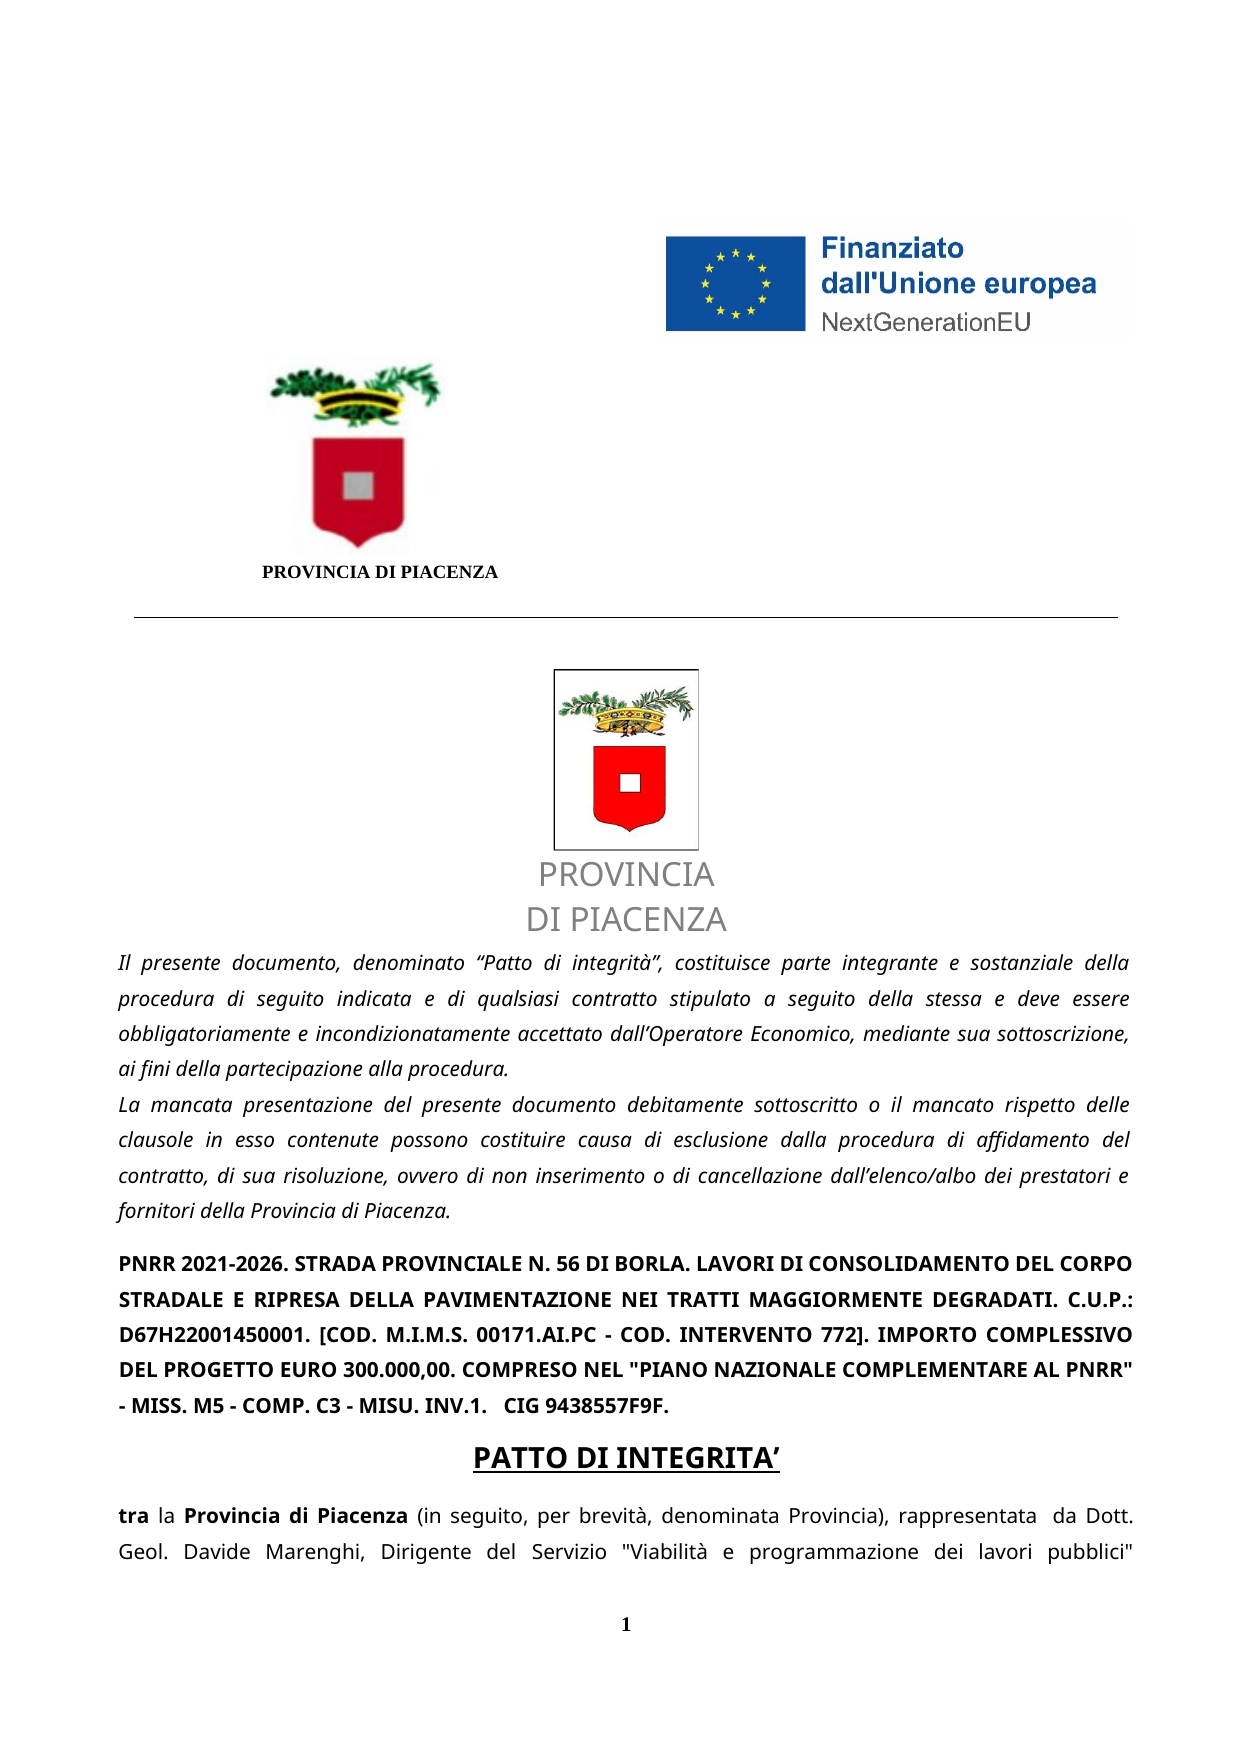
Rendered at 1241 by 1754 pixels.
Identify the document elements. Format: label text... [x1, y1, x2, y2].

text PROVINCIA [118, 851, 1134, 896]
text La mancata presentazione del presente documento debitamente sottoscritto o il mancato rispetto delle clausole in esso contenute possono costituire causa di esclusione dalla procedura di affidamento del contratto, di sua risoluzione, ovvero di non inserimento o di cancellazione dall’elenco/albo dei prestatori e fornitori della Provincia di Piacenza. [118, 1083, 1134, 1225]
picture [553, 669, 699, 851]
picture [265, 356, 446, 556]
text PATTO DI INTEGRITA’ [118, 1437, 1134, 1477]
text Il presente documento, denominato “Patto di integrità”, costituisce parte integrante e sostanziale della procedura di seguito indicata e di qualsiasi contratto stipulato a seguito della stessa e deve essere obbligatoriamente e incondizionatamente accettato dall’Operatore Economico, mediante sua sottoscrizione, ai fini della partecipazione alla procedura. [118, 941, 1134, 1083]
text PNRR 2021-2026. STRADA PROVINCIALE N. 56 DI BORLA. LAVORI DI CONSOLIDAMENTO DEL CORPO STRADALE E RIPRESA DELLA PAVIMENTAZIONE NEI TRATTI MAGGIORMENTE DEGRADATI. C.U.P.: D67H22001450001. [COD. M.I.M.S. 00171.AI.PC - COD. INTERVENTO 772]. IMPORTO COMPLESSIVO DEL PROGETTO EURO 300.000,00. COMPRESO NEL "PIANO NAZIONALE COMPLEMENTARE AL PNRR" - MISS. M5 - COMP. C3 - MISU. INV.1. CIG 9438557F9F. [118, 1242, 1134, 1419]
picture [655, 221, 1130, 341]
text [118, 1494, 1134, 1565]
text PROVINCIA DI PIACENZA [118, 560, 1134, 583]
text DI PIACENZA [118, 896, 1134, 941]
